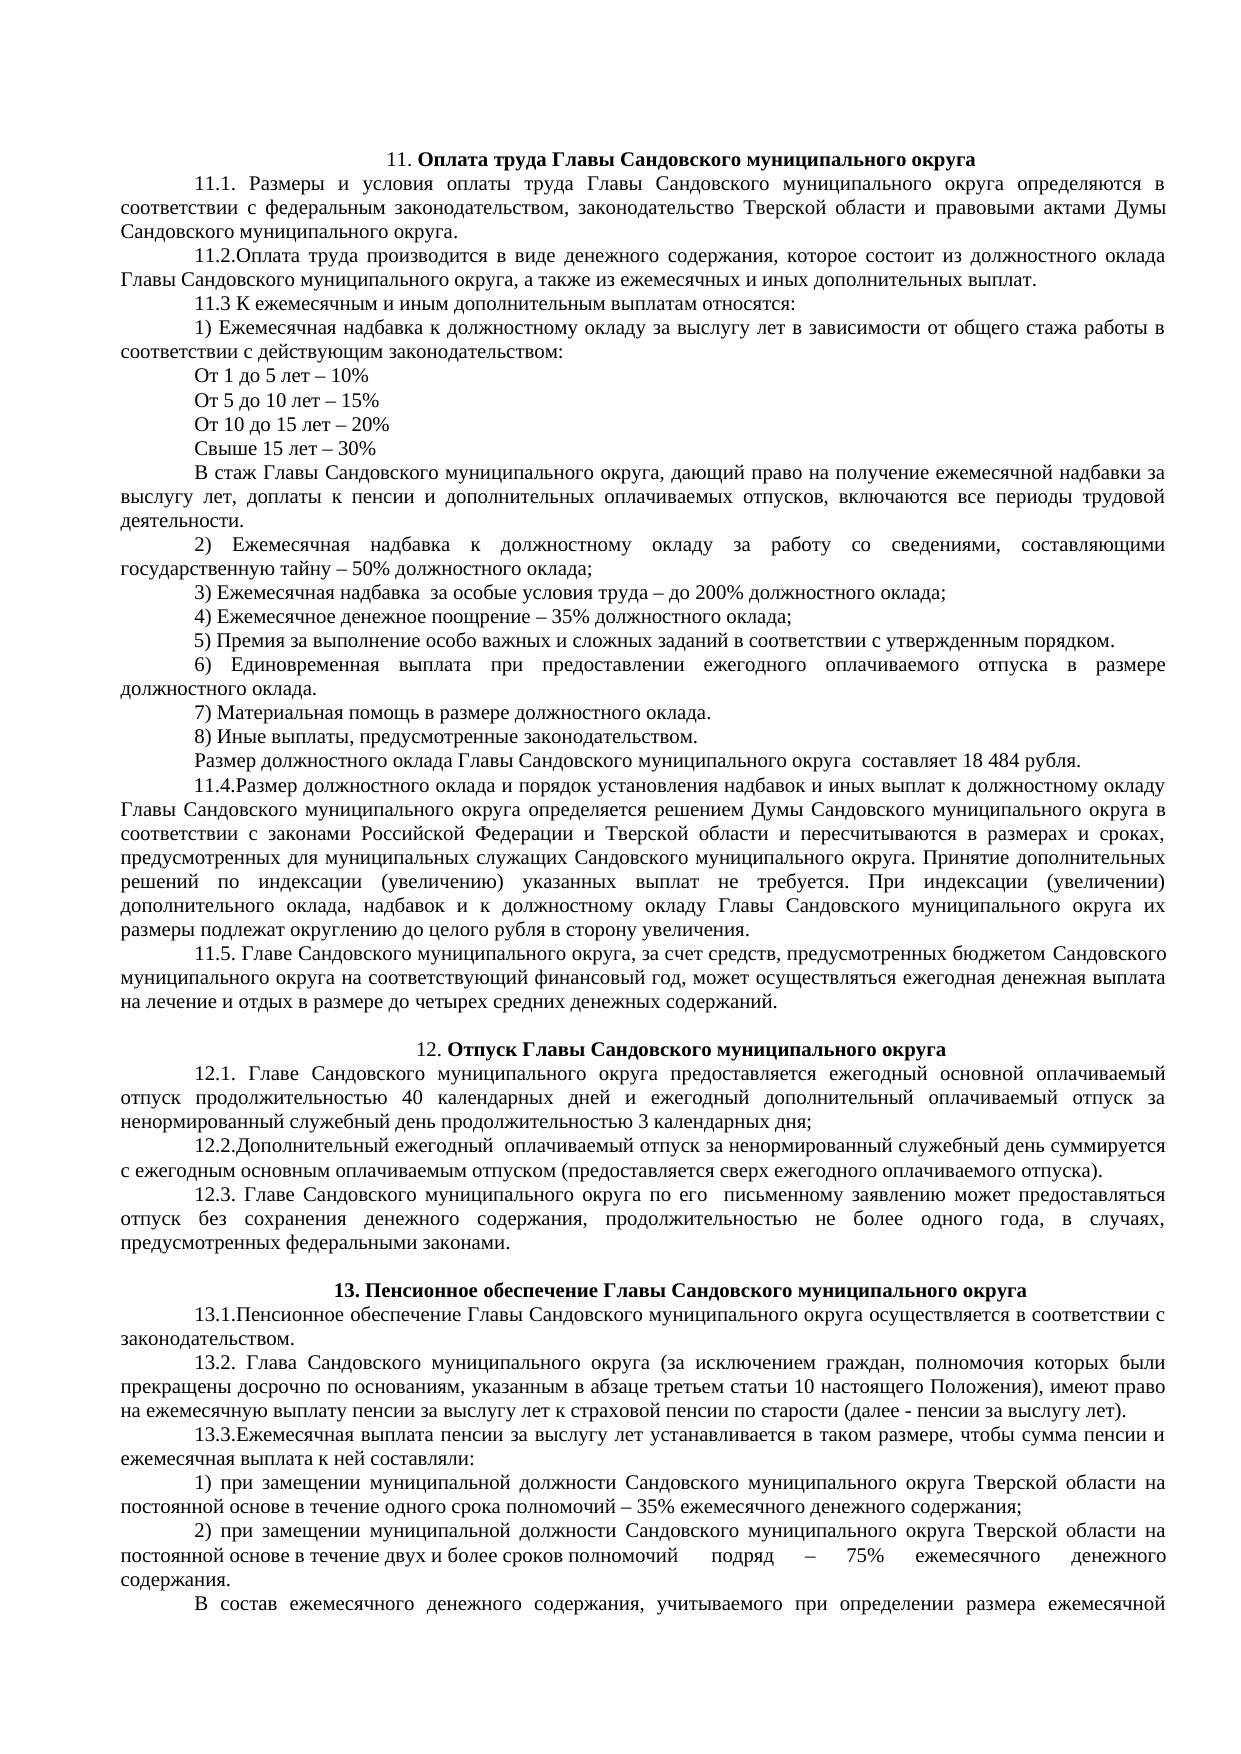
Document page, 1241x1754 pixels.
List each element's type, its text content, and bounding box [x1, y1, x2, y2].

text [120, 1591, 1167, 1615]
text 13.1.Пенсионное обеспечение Главы Сандовского муниципального округа осуществляется в соответствии с законодательством. [120, 1302, 1167, 1350]
text В стаж Главы Сандовского муниципального округа, дающий право на получение ежемесячной надбавки за выслугу лет, доплаты к пенсии и дополнительных оплачиваемых отпусков, включаются все периоды трудовой деятельности. [120, 460, 1167, 532]
text 11.2.Оплата труда производится в виде денежного содержания, которое состоит из должностного оклада Главы Сандовского муниципального округа, а также из ежемесячных и иных дополнительных выплат. [120, 243, 1167, 291]
text 11.3 К ежемесячным и иным дополнительным выплатам относятся: [120, 291, 1167, 315]
text От 5 до 10 лет – 15% [120, 387, 1167, 412]
text Свыше 15 лет – 30% [120, 436, 1167, 460]
text 6) Единовременная выплата при предоставлении ежегодного оплачиваемого отпуска в размере должностного оклада. [120, 652, 1167, 700]
text 2) Ежемесячная надбавка к должностному окладу за работу со сведениями, составляющими государственную тайну – 50% должностного оклада; [120, 532, 1167, 580]
text 1) при замещении муниципальной должности Сандовского муниципального округа Тверской области на постоянной основе в течение одного срока полномочий – 35% ежемесячного денежного содержания; [120, 1470, 1167, 1518]
text 13. Пенсионное обеспечение Главы Сандовского муниципального округа [120, 1278, 1167, 1302]
text 12.3. Главе Сандовского муниципального округа по его письменному заявлению может предоставляться отпуск без сохранения денежного содержания, продолжительностью не более одного года, в случаях, предусмотренных федеральными законами. [120, 1182, 1167, 1254]
text 11.4.Размер должностного оклада и порядок установления надбавок и иных выплат к должностному окладу Главы Сандовского муниципального округа определяется решением Думы Сандовского муниципального округа в соответствии с законами Российской Федерации и Тверской области и пересчитываются в размерах и сроках, предусмотренных для муниципальных служащих Сандовского муниципального округа. Принятие дополнительных решений по индексации (увеличению) указанных выплат не требуется. При индексации (увеличении) дополнительного оклада, надбавок и к должностному окладу Главы Сандовского муниципального округа их размеры подлежат округлению до целого рубля в сторону увеличения. [120, 772, 1167, 941]
text 7) Материальная помощь в размере должностного оклада. [120, 700, 1167, 724]
text 3) Ежемесячная надбавка за особые условия труда – до 200% должностного оклада; [120, 580, 1167, 604]
text 13.2. Глава Сандовского муниципального округа (за исключением граждан, полномочия которых были прекращены досрочно по основаниям, указанным в абзаце третьем статьи 10 настоящего Положения), имеют право на ежемесячную выплату пенсии за выслугу лет к страховой пенсии по старости (далее - пенсии за выслугу лет). [120, 1350, 1167, 1422]
text 13.3.Ежемесячная выплата пенсии за выслугу лет устанавливается в таком размере, чтобы сумма пенсии и ежемесячная выплата к ней составляли: [120, 1422, 1167, 1470]
text 12.1. Главе Сандовского муниципального округа предоставляется ежегодный основной оплачиваемый отпуск продолжительностью 40 календарных дней и ежегодный дополнительный оплачиваемый отпуск за ненормированный служебный день продолжительностью 3 календарных дня; [120, 1061, 1167, 1133]
text Размер должностного оклада Главы Сандовского муниципального округа составляет 18 484 рубля. [120, 748, 1167, 772]
text 4) Ежемесячное денежное поощрение – 35% должностного оклада; [120, 604, 1167, 628]
text От 1 до 5 лет – 10% [120, 363, 1167, 387]
text 1) Ежемесячная надбавка к должностному окладу за выслугу лет в зависимости от общего стажа работы в соответствии с действующим законодательством: [120, 315, 1167, 363]
text 5) Премия за выполнение особо важных и сложных заданий в соответствии с утвержденным порядком. [194, 628, 1167, 652]
text 12.2.Дополнительный ежегодный оплачиваемый отпуск за ненормированный служебный день суммируется с ежегодным основным оплачиваемым отпуском (предоставляется сверх ежегодного оплачиваемого отпуска). [120, 1133, 1167, 1182]
text 8) Иные выплаты, предусмотренные законодательством. [120, 724, 1167, 748]
text 11.5. Главе Сандовского муниципального округа, за счет средств, предусмотренных бюджетом Сандовского муниципального округа на соответствующий финансовый год, может осуществляться ежегодная денежная выплата на лечение и отдых в размере до четырех средних денежных содержаний. [120, 941, 1167, 1013]
text 12. Отпуск Главы Сандовского муниципального округа [195, 1037, 1167, 1061]
text 2) при замещении муниципальной должности Сандовского муниципального округа Тверской области на постоянной основе в течение двух и более сроков полномочий подряд – 75% ежемесячного денежного содержания. [120, 1518, 1167, 1591]
text От 10 до 15 лет – 20% [120, 412, 1167, 436]
text 11.1. Размеры и условия оплаты труда Главы Сандовского муниципального округа определяются в соответствии с федеральным законодательством, законодательство Тверской области и правовыми актами Думы Сандовского муниципального округа. [120, 171, 1167, 243]
text 11. Оплата труда Главы Сандовского муниципального округа [195, 147, 1167, 171]
